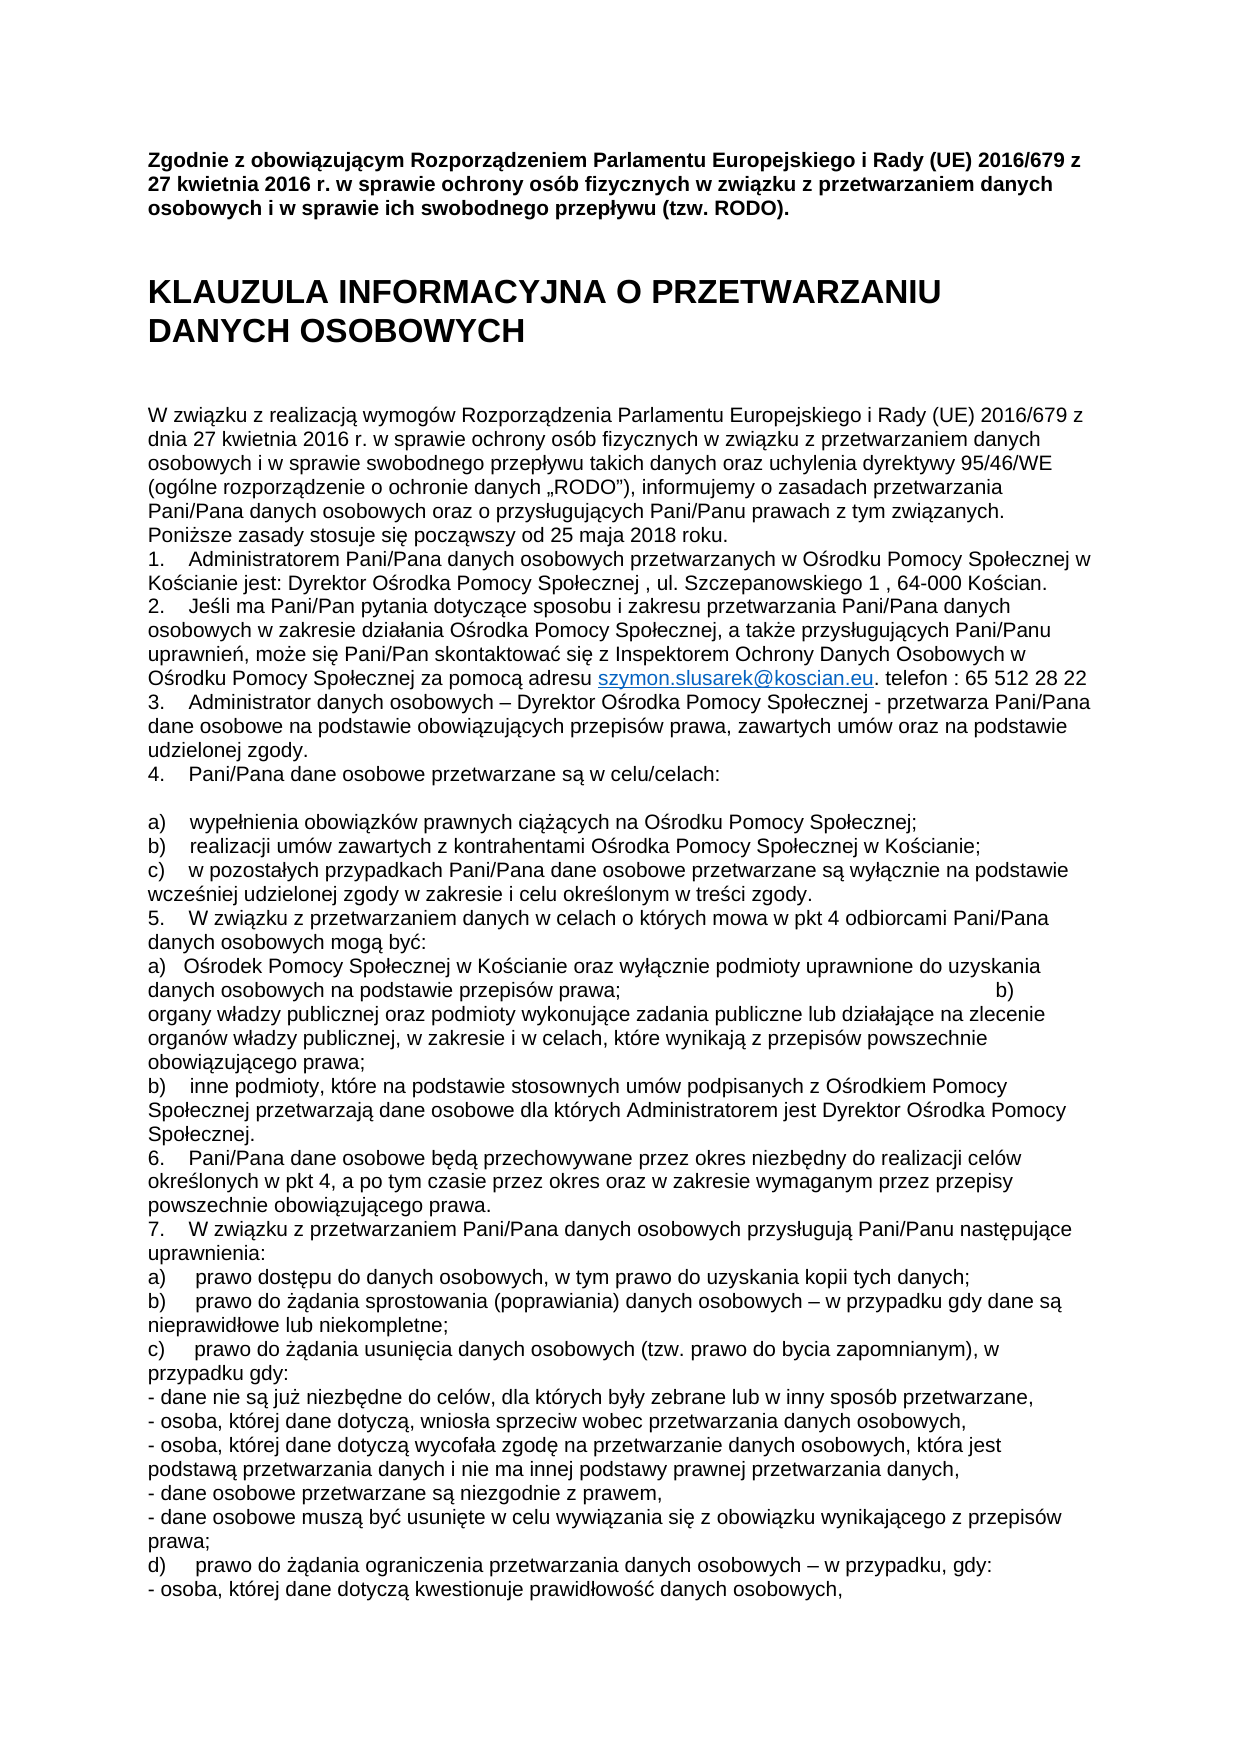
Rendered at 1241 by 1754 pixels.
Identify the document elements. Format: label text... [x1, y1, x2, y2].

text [148, 379, 1093, 1601]
text KLAUZULA INFORMACYJNA O PRZETWARZANIU DANYCH OSOBOWYCH [148, 249, 1093, 349]
text Zgodnie z obowiązującym Rozporządzeniem Parlamentu Europejskiego i Rady (UE) 2016/679 z 27 kwietnia 2016 r. w sprawie ochrony osób fizycznych w związku z przetwarzaniem danych osobowych i w sprawie ich swobodnego przepływu (tzw. RODO). [148, 148, 1093, 219]
